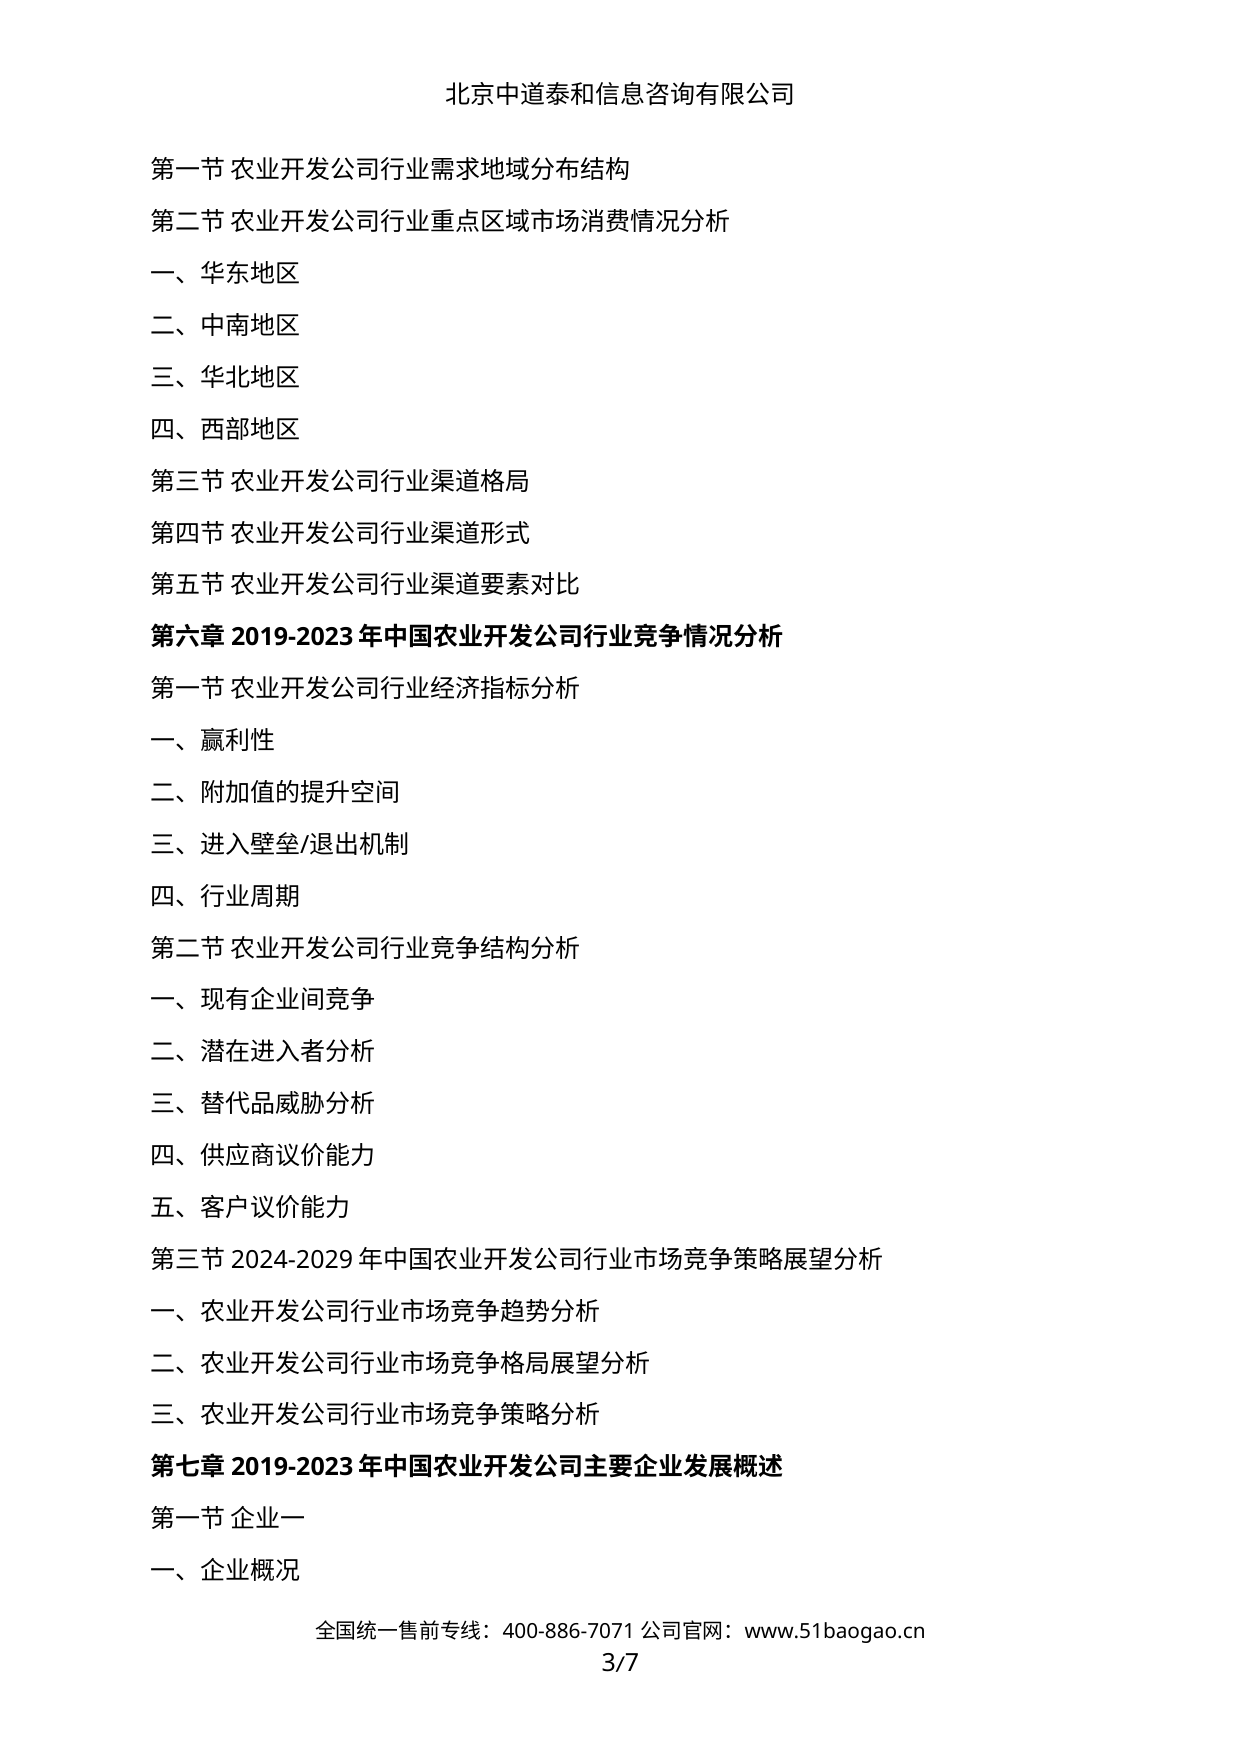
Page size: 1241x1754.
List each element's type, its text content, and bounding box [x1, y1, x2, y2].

text 四、行业周期 [150, 876, 1090, 912]
text 第一节 企业一 [150, 1499, 1090, 1535]
text 二、中南地区 [150, 306, 1090, 342]
text 二、潜在进入者分析 [150, 1032, 1090, 1068]
text 第四节 农业开发公司行业渠道形式 [150, 513, 1090, 549]
text 第六章 2019-2023年中国农业开发公司行业竞争情况分析 [150, 617, 1090, 653]
text 四、供应商议价能力 [150, 1136, 1090, 1172]
text 五、客户议价能力 [150, 1187, 1090, 1224]
text 一、企业概况 [150, 1551, 1090, 1587]
text 三、农业开发公司行业市场竞争策略分析 [150, 1395, 1090, 1431]
text 二、农业开发公司行业市场竞争格局展望分析 [150, 1343, 1090, 1379]
text 三、替代品威胁分析 [150, 1084, 1090, 1120]
text 一、华东地区 [150, 254, 1090, 290]
text 第二节 农业开发公司行业重点区域市场消费情况分析 [150, 202, 1090, 238]
text 一、赢利性 [150, 721, 1090, 757]
text 第五节 农业开发公司行业渠道要素对比 [150, 565, 1090, 601]
text 第三节 农业开发公司行业渠道格局 [150, 461, 1090, 497]
text 第七章 2019-2023年中国农业开发公司主要企业发展概述 [150, 1447, 1090, 1483]
text 第一节 农业开发公司行业经济指标分析 [150, 669, 1090, 705]
text 四、西部地区 [150, 409, 1090, 446]
text 三、进入壁垒/退出机制 [150, 824, 1090, 861]
text 一、农业开发公司行业市场竞争趋势分析 [150, 1291, 1090, 1327]
text 第一节 农业开发公司行业需求地域分布结构 [150, 150, 1090, 186]
text 三、华北地区 [150, 357, 1090, 394]
text 一、现有企业间竞争 [150, 980, 1090, 1016]
text 二、附加值的提升空间 [150, 772, 1090, 809]
text 第二节 农业开发公司行业竞争结构分析 [150, 928, 1090, 964]
text 第三节 2024-2029年中国农业开发公司行业市场竞争策略展望分析 [150, 1239, 1090, 1276]
